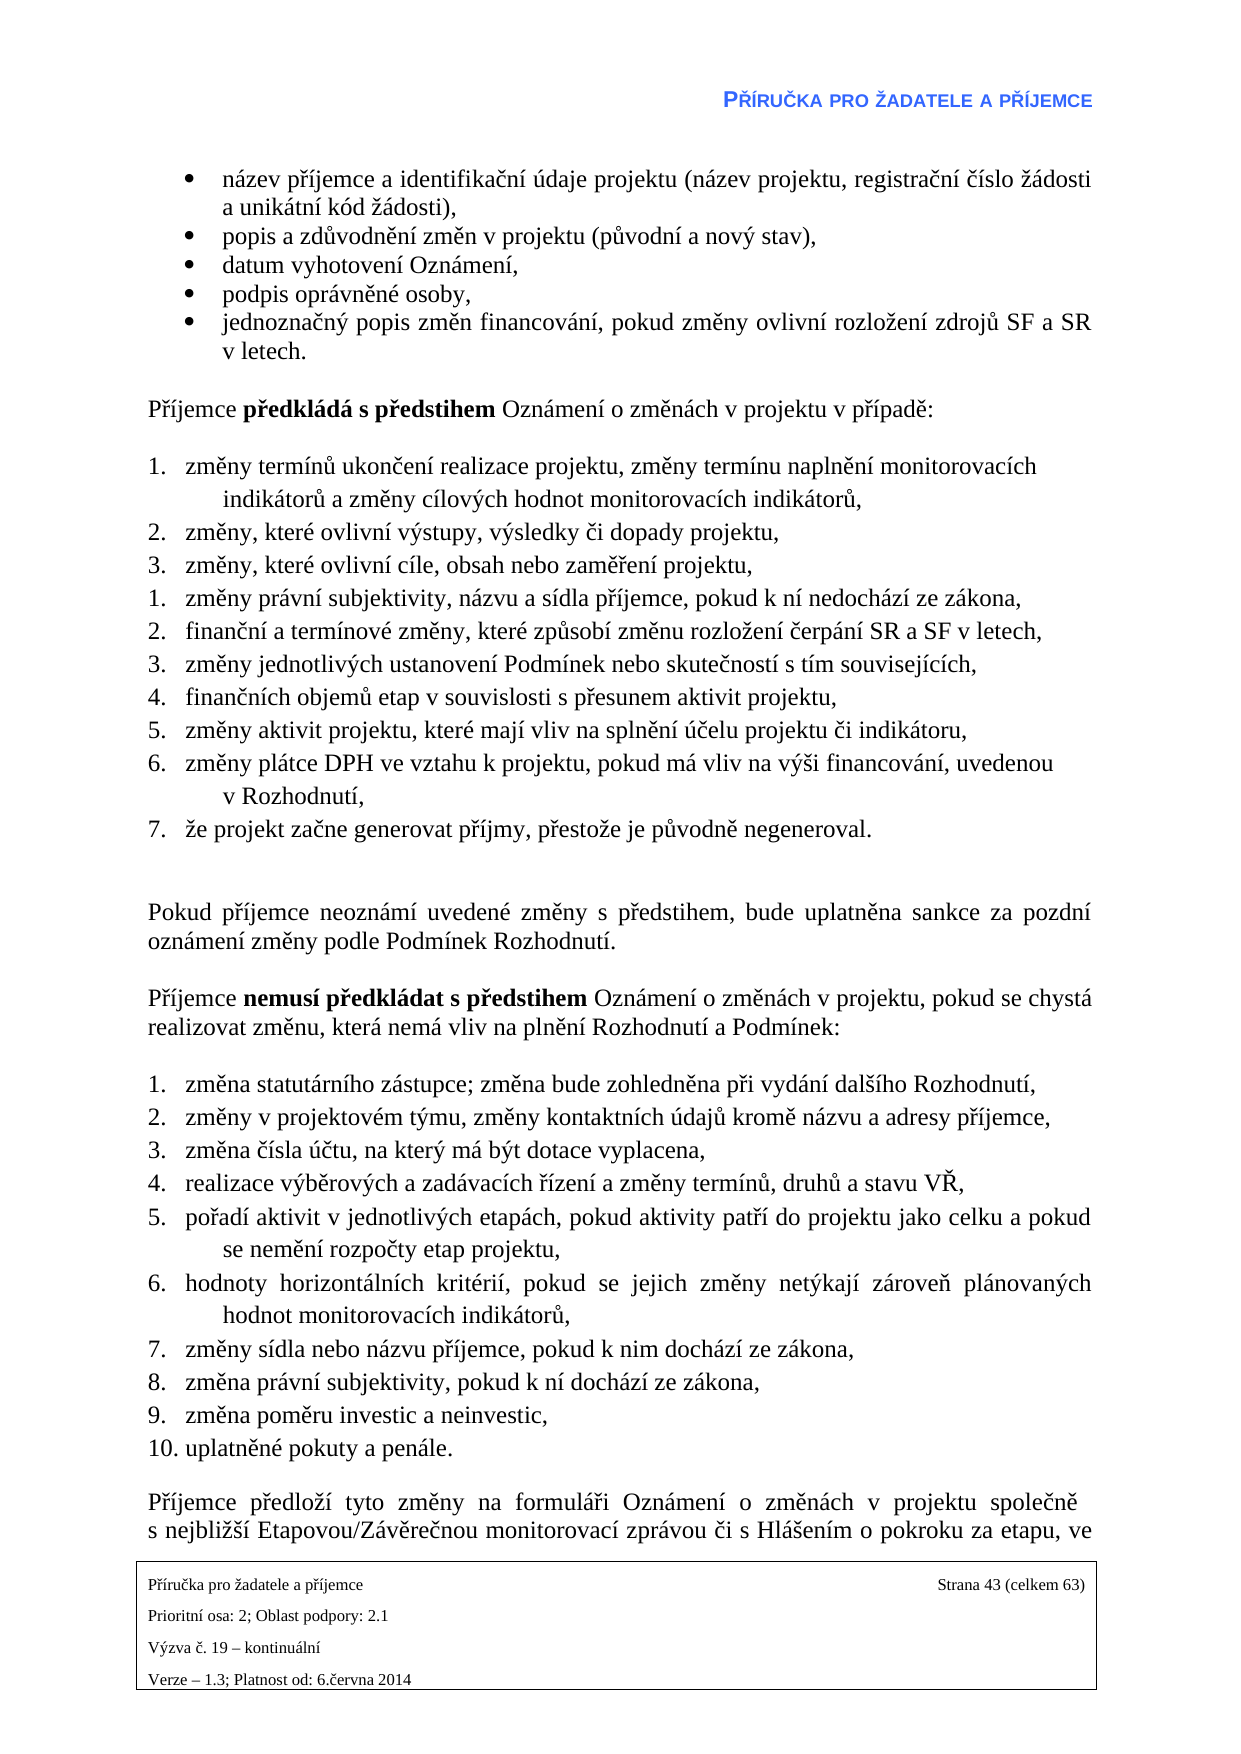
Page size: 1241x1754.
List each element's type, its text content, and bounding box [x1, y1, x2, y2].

list popis a zdůvodnění změn v projektu (původní a nový stav), [185, 221, 1092, 250]
list změny, které ovlivní cíle, obsah nebo zaměření projektu, [148, 550, 1092, 579]
list finanční a termínové změny, které způsobí změnu rozložení čerpání SR a SF v letech, [148, 616, 1092, 645]
list změna čísla účtu, na který má být dotace vyplacena, [148, 1136, 1092, 1164]
list změny aktivit projektu, které mají vliv na splnění účelu projektu či indikátoru, [148, 715, 1092, 744]
list změny, které ovlivní výstupy, výsledky či dopady projektu, [148, 517, 1092, 546]
list realizace výběrových a zadávacích řízení a změny termínů, druhů a stavu VŘ, [148, 1168, 1092, 1197]
list jednoznačný popis změn financování, pokud změny ovlivní rozložení zdrojů SF a SR v letech. [185, 307, 1092, 365]
text Příjemce nemusí předkládat s předstihem Oznámení o změnách v projektu, pokud se chystá realizovat změnu, která nemá vliv na plnění Rozhodnutí a Podmínek: [148, 983, 1092, 1041]
list změny v projektovém týmu, změny kontaktních údajů kromě názvu a adresy příjemce, [148, 1102, 1092, 1131]
list podpis oprávněné osoby, [185, 279, 1092, 307]
list že projekt začne generovat příjmy, přestože je původně negeneroval. [148, 814, 1092, 843]
text Příjemce předkládá s předstihem Oznámení o změnách v projektu v případě: [148, 394, 1092, 422]
text Pokud příjemce neoznámí uvedené změny s předstihem, bude uplatněna sankce za pozdní oznámení změny podle Podmínek Rozhodnutí. [148, 897, 1092, 954]
list pořadí aktivit v jednotlivých etapách, pokud aktivity patří do projektu jako celku a pokud se nemění rozpočty etap projektu, [148, 1202, 1092, 1263]
list změny právní subjektivity, názvu a sídla příjemce, pokud k ní nedochází ze zákona, [148, 583, 1092, 612]
list změna právní subjektivity, pokud k ní dochází ze zákona, [148, 1367, 1092, 1395]
list změny termínů ukončení realizace projektu, změny termínu naplnění monitorovacích indikátorů a změny cílových hodnot monitorovacích indikátorů, [148, 451, 1092, 513]
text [148, 1487, 1092, 1544]
list datum vyhotovení Oznámení, [185, 250, 1092, 279]
list uplatněné pokuty a penále. [148, 1433, 1092, 1461]
list hodnoty horizontálních kritérií, pokud se jejich změny netýkají zároveň plánovaných hodnot monitorovacích indikátorů, [148, 1268, 1092, 1329]
list název příjemce a identifikační údaje projektu (název projektu, registrační číslo žádosti a unikátní kód žádosti), [185, 164, 1092, 221]
list změny sídla nebo názvu příjemce, pokud k nim dochází ze zákona, [148, 1334, 1092, 1362]
list změna statutárního zástupce; změna bude zohledněna při vydání dalšího Rozhodnutí, [148, 1069, 1092, 1098]
list změny plátce DPH ve vztahu k projektu, pokud má vliv na výši financování, uvedenou v Rozhodnutí, [148, 748, 1092, 810]
list finančních objemů etap v souvislosti s přesunem aktivit projektu, [148, 682, 1092, 711]
list změna poměru investic a neinvestic, [148, 1400, 1092, 1428]
list změny jednotlivých ustanovení Podmínek nebo skutečností s tím souvisejících, [148, 649, 1092, 678]
